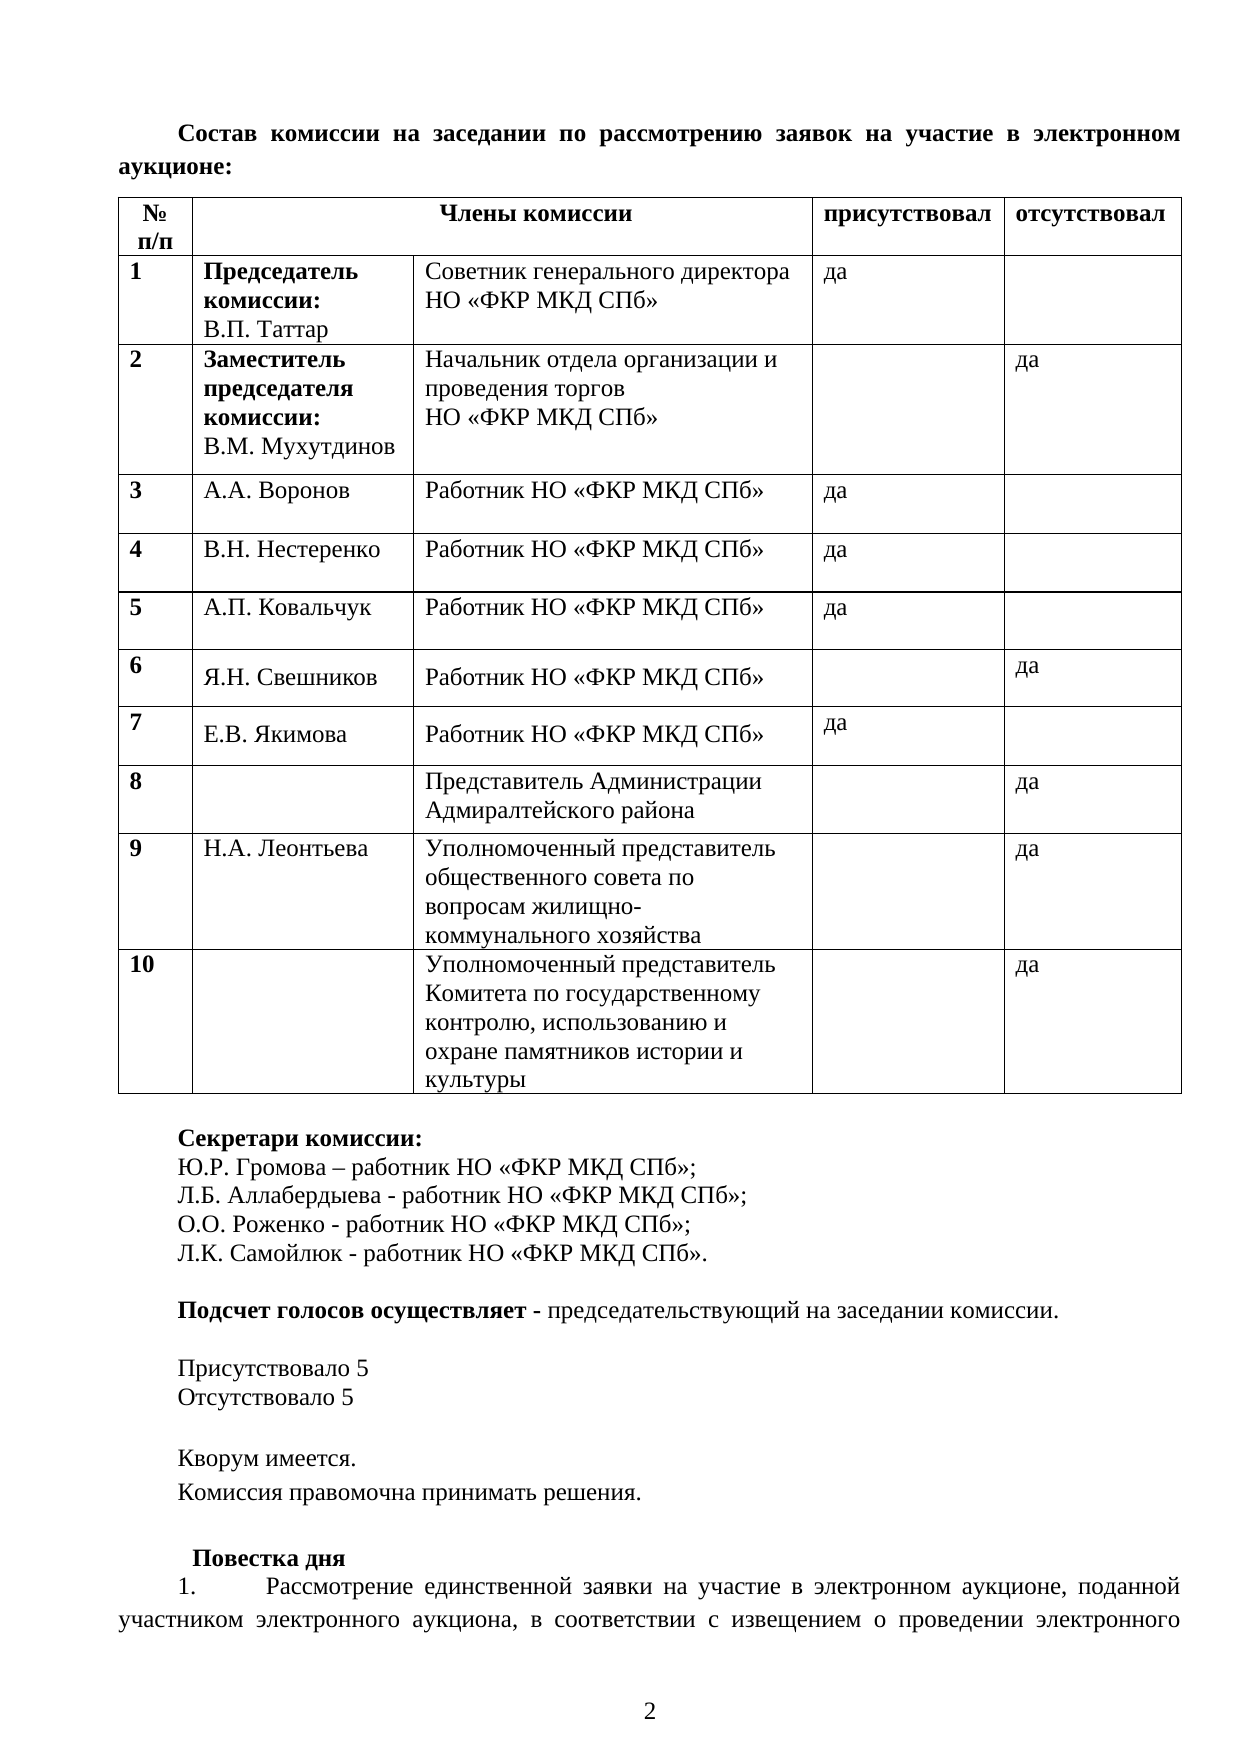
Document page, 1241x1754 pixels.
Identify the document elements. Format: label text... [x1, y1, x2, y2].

table_cell Советник генерального директора НО «ФКР МКД СПб» [414, 256, 812, 343]
table_cell Я.Н. Свешников [193, 650, 413, 706]
text Повестка дня [192, 1543, 1181, 1571]
table_cell да [1005, 834, 1181, 948]
table_cell 6 [119, 650, 192, 706]
table_cell Заместитель председателя комиссии: В.М. Мухутдинов [193, 345, 413, 474]
table_cell [1005, 475, 1181, 533]
text Комиссия правомочна принимать решения. [118, 1477, 1181, 1505]
table_cell А.А. Воронов [193, 475, 413, 533]
text Подсчет голосов осуществляет - председательствующий на заседании комиссии. [118, 1296, 1181, 1324]
table_cell да [813, 475, 1004, 533]
table_cell Уполномоченный представитель Комитета по государственному контролю, использованию и охране памятников истории и культуры [414, 950, 812, 1093]
table_cell Н.А. Леонтьева [193, 834, 413, 948]
text Л.Б. Аллабердыева - работник НО «ФКР МКД СПб»; [118, 1181, 1181, 1209]
table_cell 1 [119, 256, 192, 343]
table_cell [1005, 593, 1181, 649]
text Отсутствовало 5 [118, 1382, 1181, 1411]
text Присутствовало 5 [118, 1353, 1181, 1382]
text Ю.Р. Громова – работник НО «ФКР МКД СПб»; [118, 1152, 1181, 1181]
table_cell да [1005, 766, 1181, 832]
table_cell Работник НО «ФКР МКД СПб» [414, 707, 812, 765]
table_cell Председатель комиссии: В.П. Таттар [193, 256, 413, 343]
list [118, 1571, 1181, 1633]
table_cell В.Н. Нестеренко [193, 534, 413, 591]
table_cell Работник НО «ФКР МКД СПб» [414, 593, 812, 649]
table_cell [813, 834, 1004, 948]
table_cell да [813, 534, 1004, 591]
table_cell А.П. Ковальчук [193, 593, 413, 649]
table_cell Работник НО «ФКР МКД СПб» [414, 475, 812, 533]
table_cell да [813, 256, 1004, 343]
table_cell [1005, 256, 1181, 343]
table_cell 7 [119, 707, 192, 765]
text Состав комиссии на заседании по рассмотрению заявок на участие в электронном аукционе: [118, 118, 1181, 180]
table_cell [813, 950, 1004, 1093]
text О.О. Роженко - работник НО «ФКР МКД СПб»; [118, 1209, 1181, 1238]
table_cell 5 [119, 593, 192, 649]
table_cell [813, 766, 1004, 832]
table_cell 3 [119, 475, 192, 533]
table_cell да [813, 593, 1004, 649]
table_cell [813, 345, 1004, 474]
table_cell Начальник отдела организации и проведения торгов НО «ФКР МКД СПб» [414, 345, 812, 474]
text Секретари комиссии: [118, 1123, 1181, 1152]
table_cell 2 [119, 345, 192, 474]
table_header присутствовал [813, 198, 1004, 255]
table_cell [193, 950, 413, 1093]
table_cell Работник НО «ФКР МКД СПб» [414, 534, 812, 591]
table_header № п/п [119, 198, 192, 255]
table_cell [813, 650, 1004, 706]
table_cell да [1005, 950, 1181, 1093]
table_cell да [1005, 650, 1181, 706]
table_cell 8 [119, 766, 192, 832]
table_cell [193, 766, 413, 832]
table_header отсутствовал [1005, 198, 1181, 255]
table_cell 4 [119, 534, 192, 591]
table_cell да [1005, 345, 1181, 474]
table_cell 9 [119, 834, 192, 948]
table_cell да [813, 707, 1004, 765]
table_cell Уполномоченный представитель общественного совета по вопросам жилищно-коммунального хозяйства [414, 834, 812, 948]
text Л.К. Самойлюк - работник НО «ФКР МКД СПб». [118, 1238, 1181, 1267]
table_cell Е.В. Якимова [193, 707, 413, 765]
table_cell Работник НО «ФКР МКД СПб» [414, 650, 812, 706]
text Кворум имеется. [118, 1443, 1181, 1472]
table_cell 10 [119, 950, 192, 1093]
table_cell [1005, 534, 1181, 591]
table_cell Представитель Администрации Адмиралтейского района [414, 766, 812, 832]
table_header Члены комиссии [193, 198, 812, 255]
table_cell [1005, 707, 1181, 765]
